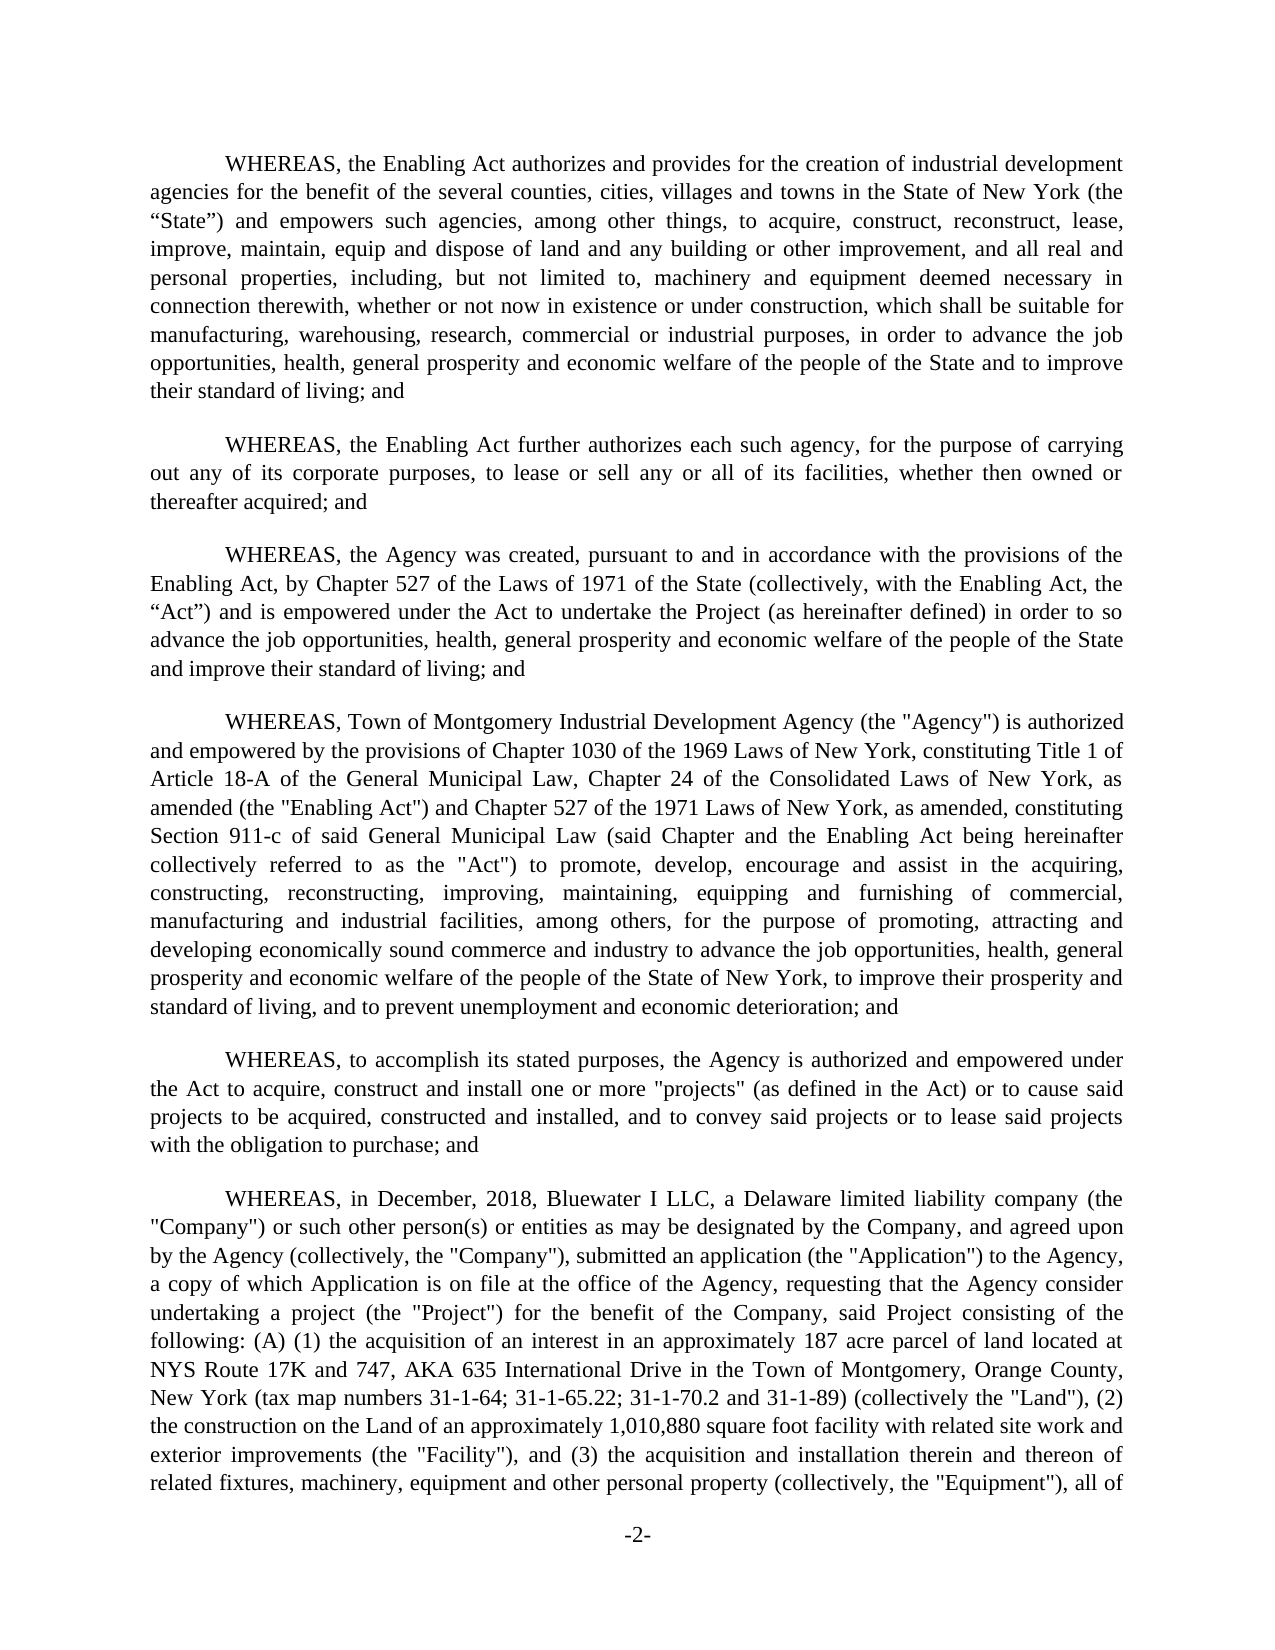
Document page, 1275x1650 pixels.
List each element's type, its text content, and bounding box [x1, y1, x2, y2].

text WHEREAS, to accomplish its stated purposes, the Agency is authorized and empowered under the Act to acquire, construct and install one or more "projects" (as defined in the Act) or to cause said projects to be acquired, constructed and installed, and to convey said projects or to lease said projects with the obligation to purchase; and [150, 1046, 1125, 1158]
text WHEREAS, the Enabling Act further authorizes each such agency, for the purpose of carrying out any of its corporate purposes, to lease or sell any or all of its facilities, whether then owned or thereafter acquired; and [150, 431, 1125, 514]
text WHEREAS, the Enabling Act authorizes and provides for the creation of industrial development agencies for the benefit of the several counties, cities, villages and towns in the State of New York (the “State”) and empowers such agencies, among other things, to acquire, construct, reconstruct, lease, improve, maintain, equip and dispose of land and any building or other improvement, and all real and personal properties, including, but not limited to, machinery and equipment deemed necessary in connection therewith, whether or not now in existence or under construction, which shall be suitable for manufacturing, warehousing, research, commercial or industrial purposes, in order to advance the job opportunities, health, general prosperity and economic welfare of the people of the State and to improve their standard of living; and [150, 150, 1125, 404]
text WHEREAS, Town of Montgomery Industrial Development Agency (the "Agency") is authorized and empowered by the provisions of Chapter 1030 of the 1969 Laws of New York, constituting Title 1 of Article 18-A of the General Municipal Law, Chapter 24 of the Consolidated Laws of New York, as amended (the "Enabling Act") and Chapter 527 of the 1971 Laws of New York, as amended, constituting Section 911-c of said General Municipal Law (said Chapter and the Enabling Act being hereinafter collectively referred to as the "Act") to promote, develop, encourage and assist in the acquiring, constructing, reconstructing, improving, maintaining, equipping and furnishing of commercial, manufacturing and industrial facilities, among others, for the purpose of promoting, attracting and developing economically sound commerce and industry to advance the job opportunities, health, general prosperity and economic welfare of the people of the State of New York, to improve their prosperity and standard of living, and to prevent unemployment and economic deterioration; and [150, 708, 1125, 1019]
text WHEREAS, the Agency was created, pursuant to and in accordance with the provisions of the Enabling Act, by Chapter 527 of the Laws of 1971 of the State (collectively, with the Enabling Act, the “Act”) and is empowered under the Act to undertake the Project (as hereinafter defined) in order to so advance the job opportunities, health, general prosperity and economic welfare of the people of the State and improve their standard of living; and [150, 541, 1125, 681]
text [150, 1185, 1125, 1496]
